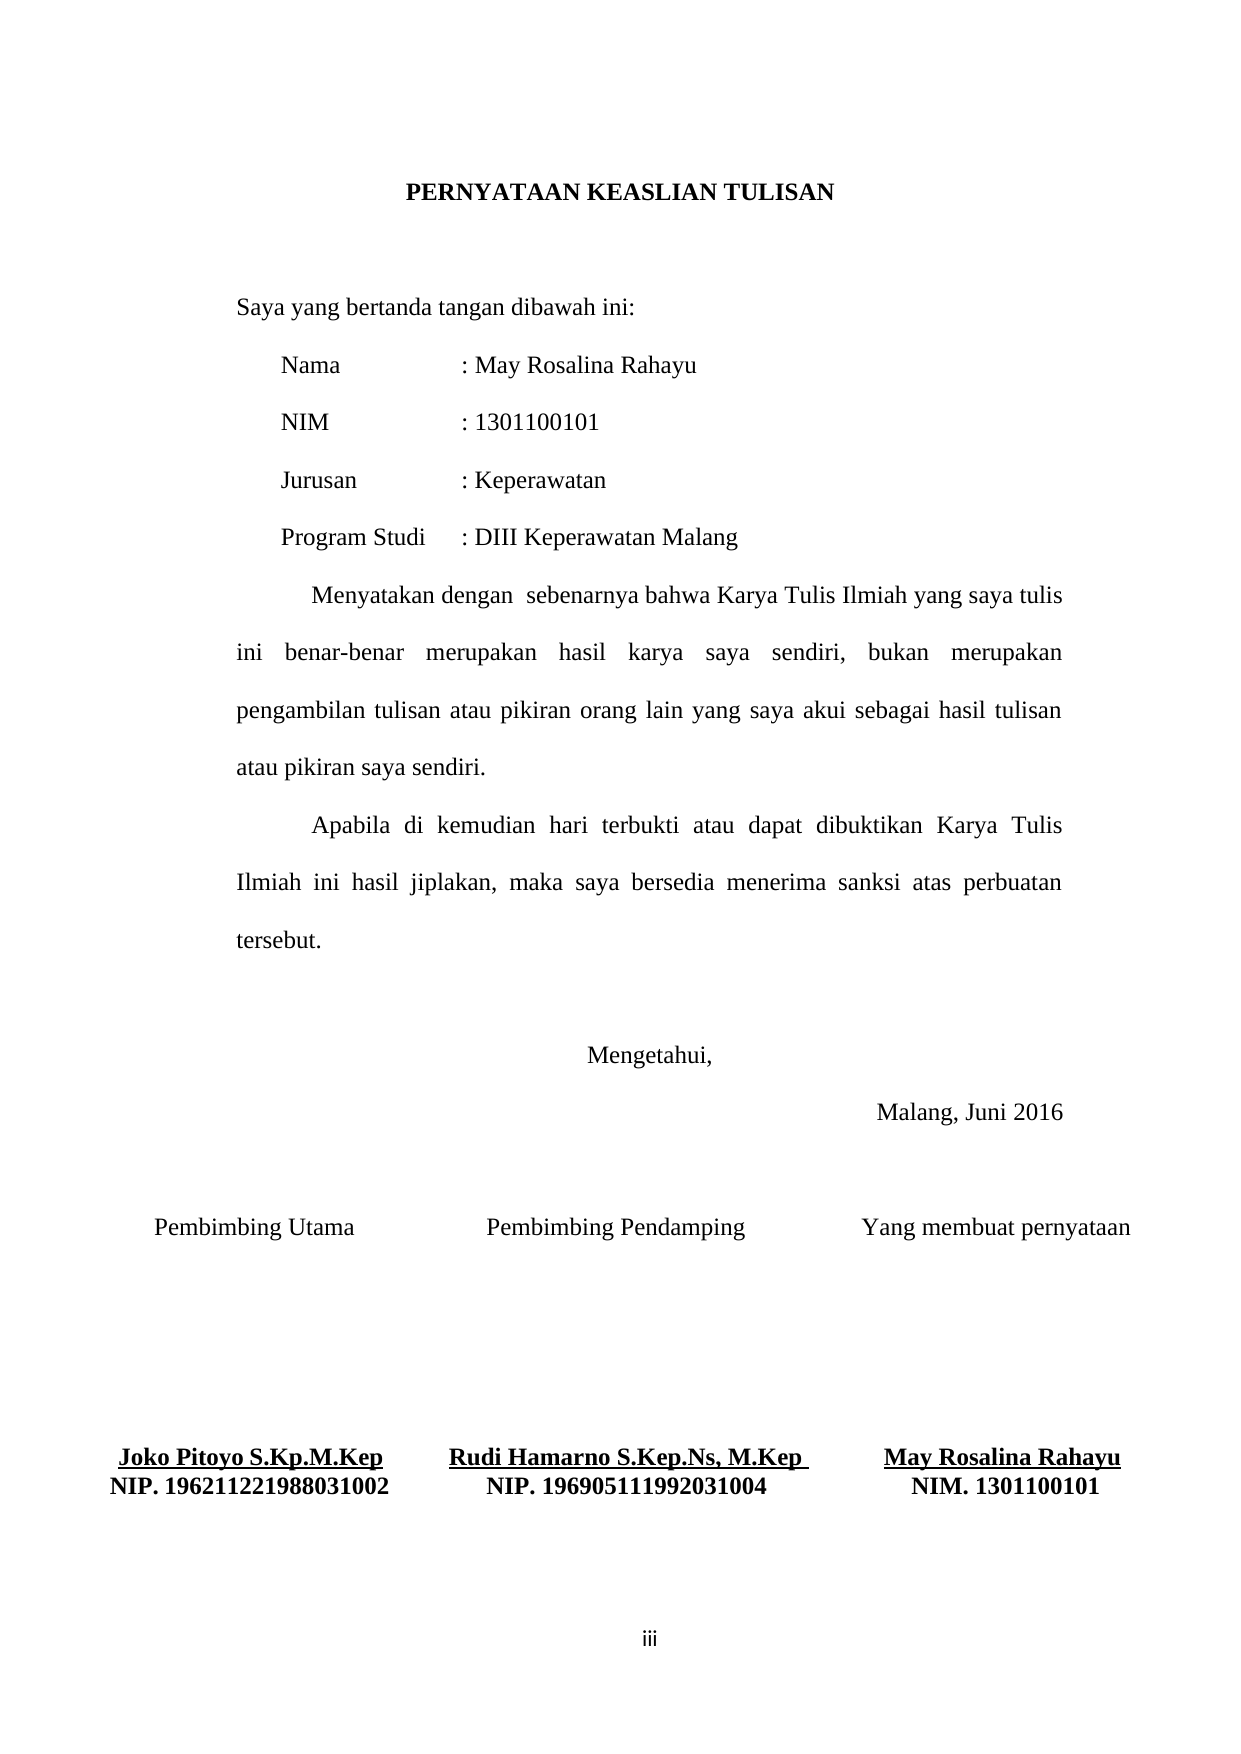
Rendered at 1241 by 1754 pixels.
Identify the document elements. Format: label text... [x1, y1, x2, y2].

text Nama : May Rosalina Rahayu [281, 350, 1063, 378]
text Program Studi : DIII Keperawatan Malang [281, 522, 1063, 551]
text Menyatakan dengan sebenarnya bahwa Karya Tulis Ilmiah yang saya tulis ini benar-benar merupakan hasil karya saya sendiri, bukan merupakan pengambilan tulisan atau pikiran orang lain yang saya akui sebagai hasil tulisan atau pikiran saya sendiri. [236, 580, 1063, 781]
text Joko Pitoyo S.Kp.M.Kep Rudi Hamarno S.Kep.Ns, M.Kep May Rosalina Rahayu [118, 1442, 1122, 1471]
text NIP. 196211221988031002 NIP. 196905111992031004 NIM. 1301100101 [103, 1471, 1122, 1500]
text Saya yang bertanda tangan dibawah ini: [236, 292, 1063, 321]
text NIM : 1301100101 [281, 407, 1063, 436]
text Jurusan : Keperawatan [281, 465, 1063, 493]
text PERNYATAAN KEASLIAN TULISAN [177, 177, 1063, 206]
text Pembimbing Utama Pembimbing Pendamping Yang membuat pernyataan [148, 1212, 1152, 1241]
text Mengetahui, [236, 1040, 1063, 1068]
text Malang, Juni 2016 [236, 1097, 1063, 1126]
text Apabila di kemudian hari terbukti atau dapat dibuktikan Karya Tulis Ilmiah ini hasil jiplakan, maka saya bersedia menerima sanksi atas perbuatan tersebut. [236, 810, 1063, 953]
